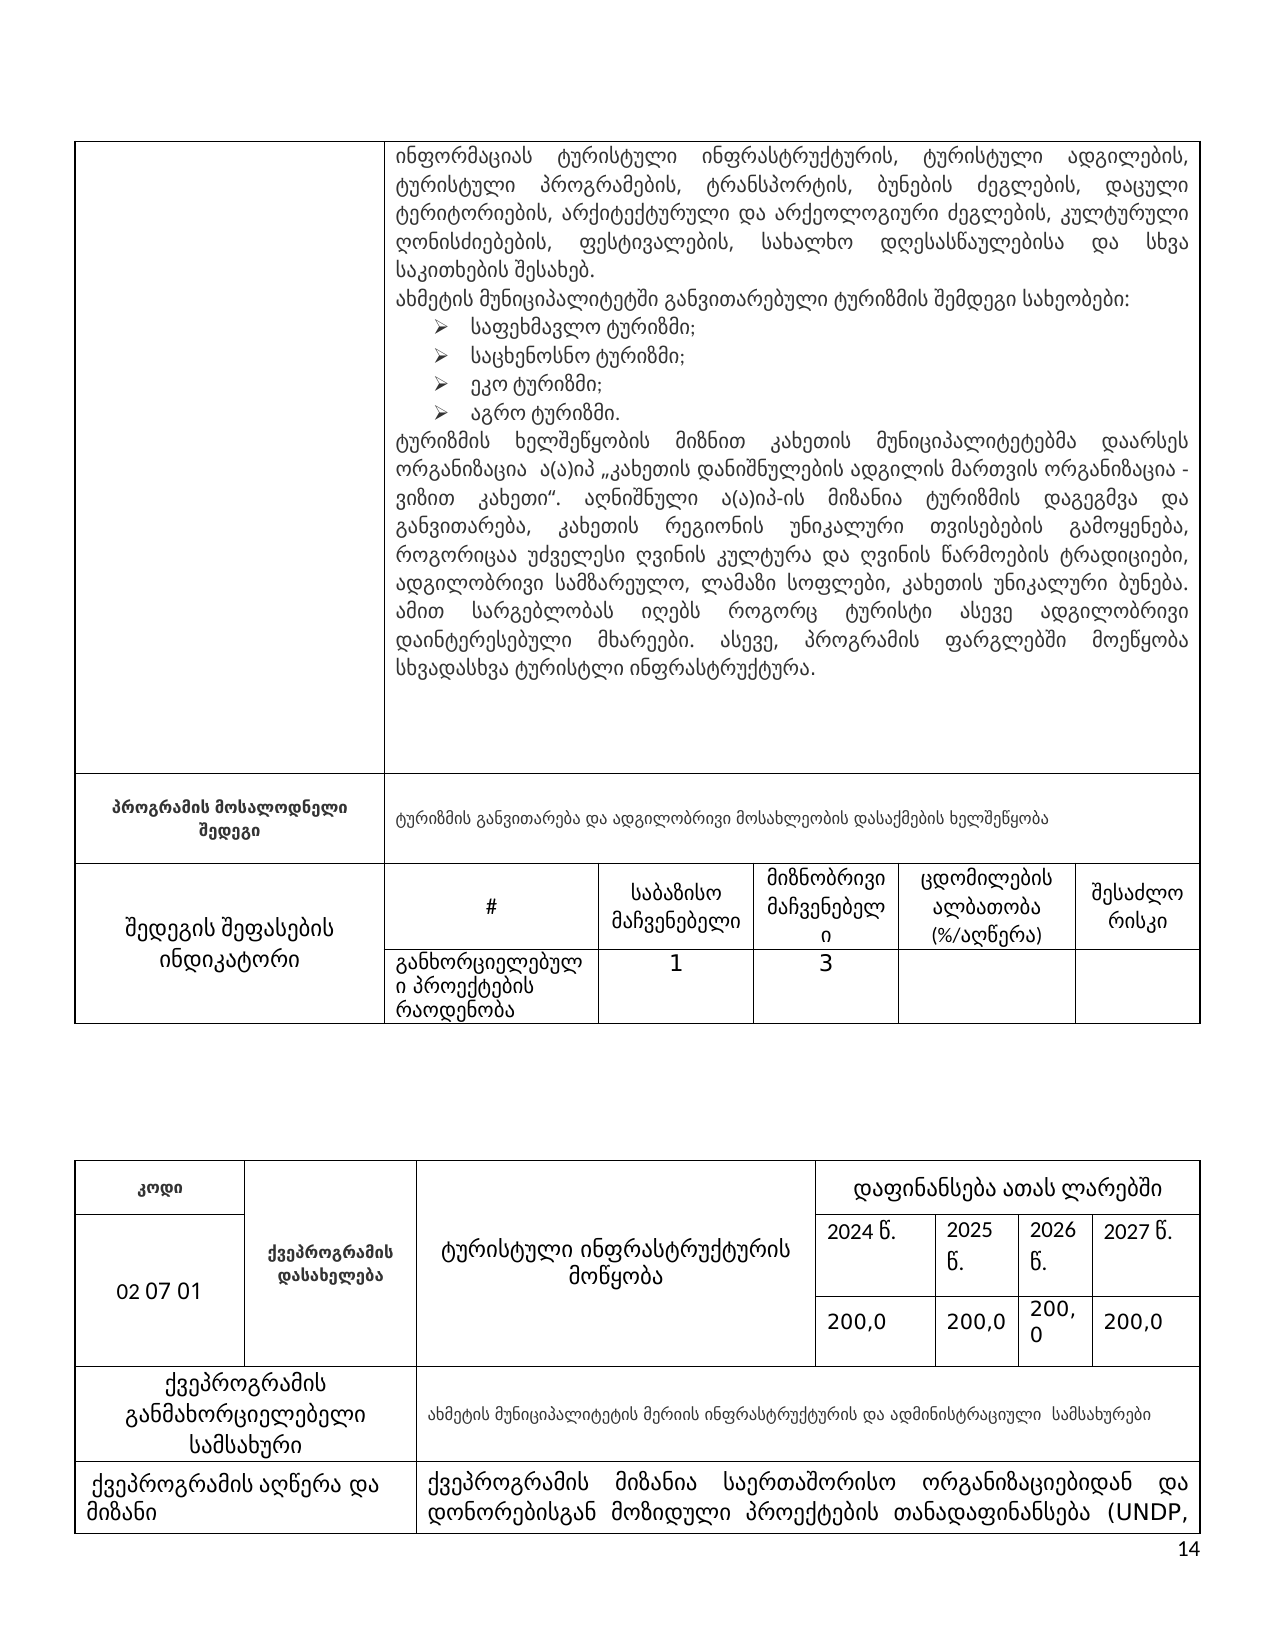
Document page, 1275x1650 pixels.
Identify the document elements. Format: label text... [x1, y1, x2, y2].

table_cell 2024 წ. [816, 1215, 935, 1296]
table_cell განხორციელებული პროექტების რაოდენობა [385, 950, 598, 1023]
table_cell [76, 142, 384, 773]
table_cell პროგრამის მოსალოდნელი შედეგი [76, 774, 384, 862]
table_cell 02 07 01 [76, 1215, 244, 1366]
table_cell მიზნობრივი მაჩვენებელი [754, 864, 898, 949]
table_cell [76, 1462, 416, 1533]
table_header ქვეპროგრამის დასახელება [245, 1161, 416, 1366]
table_header კოდი [76, 1161, 244, 1214]
table_cell 2027 წ. [1093, 1215, 1199, 1296]
table_cell 200,0 [1019, 1297, 1092, 1366]
table_cell 3 [754, 950, 898, 1023]
table_cell 2026 წ. [1019, 1215, 1092, 1296]
table_cell 1 [599, 950, 753, 1023]
table_cell [899, 950, 1075, 1023]
table_cell [1076, 950, 1199, 1023]
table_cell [417, 1462, 1199, 1533]
table_cell საბაზისო მაჩვენებელი [599, 864, 753, 949]
table_cell 200,0 [816, 1297, 935, 1366]
table_cell ტურიზმის განვითარება და ადგილობრივი მოსახლეობის დასაქმების ხელშეწყობა [385, 774, 1199, 862]
table_cell # [385, 864, 598, 949]
table_cell 2025 წ. [936, 1215, 1018, 1296]
table_cell 200,0 [936, 1297, 1018, 1366]
table_cell ქვეპროგრამის განმახორციელებელი სამსახური [76, 1367, 416, 1461]
table_header ტურისტული ინფრასტრუქტურის მოწყობა [417, 1161, 815, 1366]
table_cell შესაძლო რისკი [1076, 864, 1199, 949]
table_header დაფინანსება ათას ლარებში [816, 1161, 1199, 1214]
table_cell შედეგის შეფასების ინდიკატორი [76, 864, 384, 1023]
table_cell 200,0 [1093, 1297, 1199, 1366]
table_cell ახმეტის მუნიციპალიტეტის მერიის ინფრასტრუქტურის და ადმინისტრაციული სამსახურები [417, 1367, 1199, 1461]
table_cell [385, 142, 1199, 773]
table_cell ცდომილების ალბათობა (%/აღწერა) [899, 864, 1075, 949]
